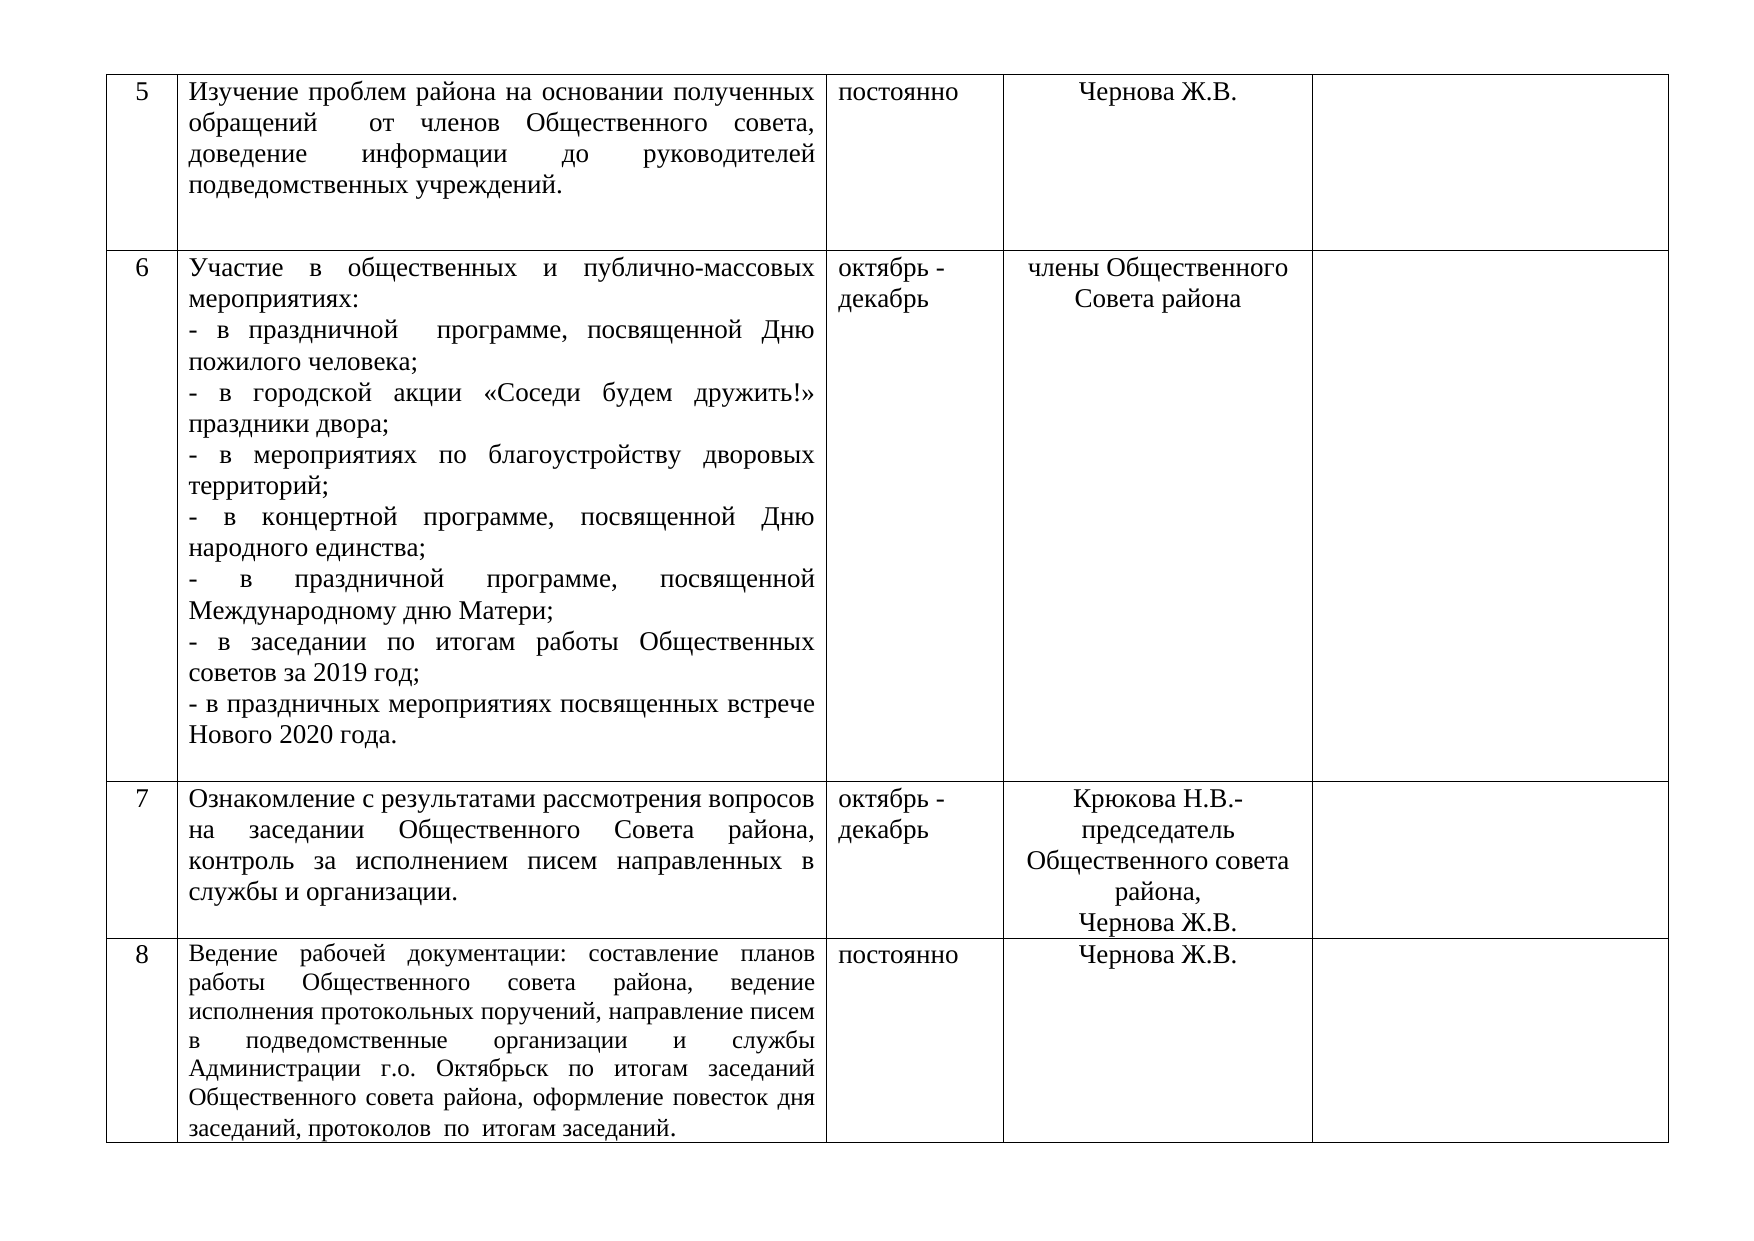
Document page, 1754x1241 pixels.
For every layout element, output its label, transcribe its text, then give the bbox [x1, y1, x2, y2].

table_cell Изучение проблем района на основании полученных обращений от членов Общественного совета, доведение информации до руководителей подведомственных учреждений. [178, 75, 826, 250]
table_cell Ознакомление с результатами рассмотрения вопросов на заседании Общественного Совета района, контроль за исполнением писем направленных в службы и организации. [178, 782, 826, 937]
table_cell 5 [107, 75, 177, 250]
table_cell Чернова Ж.В. [1004, 939, 1312, 1142]
table_cell октябрь - декабрь [827, 782, 1003, 937]
table_cell Участие в общественных и публично-массовых мероприятиях: - в праздничной программе, посвященной Дню пожилого человека; - в городской акции «Соседи будем дружить!» праздники двора; - в мероприятиях по благоустройству дворовых территорий; - в концертной программе, посвященной Дню народного единства; - в праздничной программе, посвященной Международному дню Матери; - в заседании по итогам работы Общественных советов за 2019 год; - в праздничных мероприятиях посвященных встрече Нового 2020 года. [178, 251, 826, 781]
table_cell 8 [107, 939, 177, 1142]
table_cell [1313, 75, 1668, 250]
table_cell Чернова Ж.В. [1004, 75, 1312, 250]
table_cell октябрь - декабрь [827, 251, 1003, 781]
table_cell [1313, 939, 1668, 1142]
table_cell Крюкова Н.В.- председатель Общественного совета района, Чернова Ж.В. [1004, 782, 1312, 937]
table_cell 7 [107, 782, 177, 937]
table_cell [1313, 782, 1668, 937]
table_cell [1313, 251, 1668, 781]
table_cell постоянно [827, 75, 1003, 250]
table_cell Ведение рабочей документации: составление планов работы Общественного совета района, ведение исполнения протокольных поручений, направление писем в подведомственные организации и службы Администрации г.о. Октябрьск по итогам заседаний Общественного совета района, оформление повесток дня заседаний, протоколов по итогам заседаний. [178, 939, 826, 1142]
table_cell 6 [107, 251, 177, 781]
table_cell члены Общественного Совета района [1004, 251, 1312, 781]
table_cell постоянно [827, 939, 1003, 1142]
